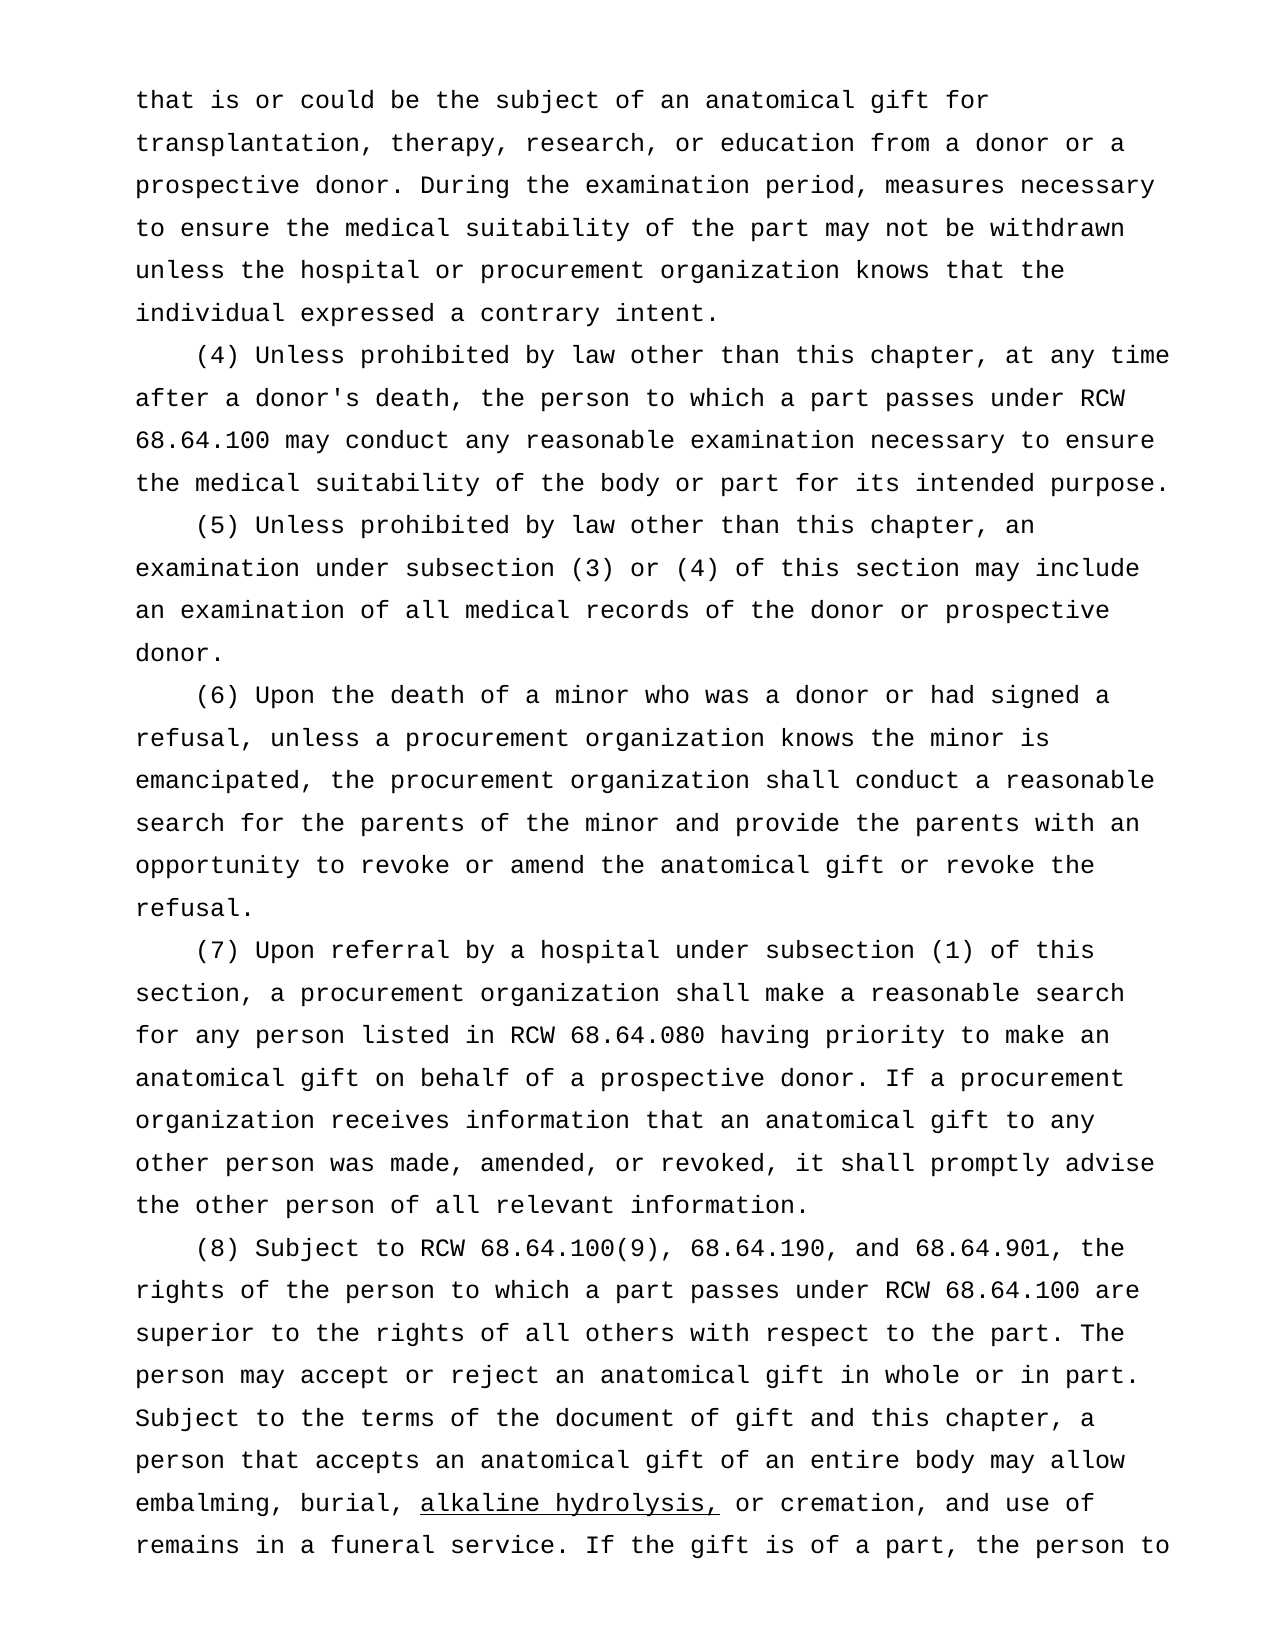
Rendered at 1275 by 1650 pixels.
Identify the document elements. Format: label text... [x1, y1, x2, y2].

text (6) Upon the death of a minor who was a donor or had signed a refusal, unless a procurement organization knows the minor is emancipated, the procurement organization shall conduct a reasonable search for the parents of the minor and provide the parents with an opportunity to revoke or amend the anatomical gift or revoke the refusal. [135, 670, 1170, 925]
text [135, 75, 1170, 330]
text (7) Upon referral by a hospital under subsection (1) of this section, a procurement organization shall make a reasonable search for any person listed in RCW 68.64.080 having priority to make an anatomical gift on behalf of a prospective donor. If a procurement organization receives information that an anatomical gift to any other person was made, amended, or revoked, it shall promptly advise the other person of all relevant information. [135, 925, 1170, 1222]
text (5) Unless prohibited by law other than this chapter, an examination under subsection (3) or (4) of this section may include an examination of all medical records of the donor or prospective donor. [135, 500, 1170, 670]
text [135, 1222, 1170, 1562]
text (4) Unless prohibited by law other than this chapter, at any time after a donor's death, the person to which a part passes under RCW 68.64.100 may conduct any reasonable examination necessary to ensure the medical suitability of the body or part for its intended purpose. [135, 330, 1170, 500]
